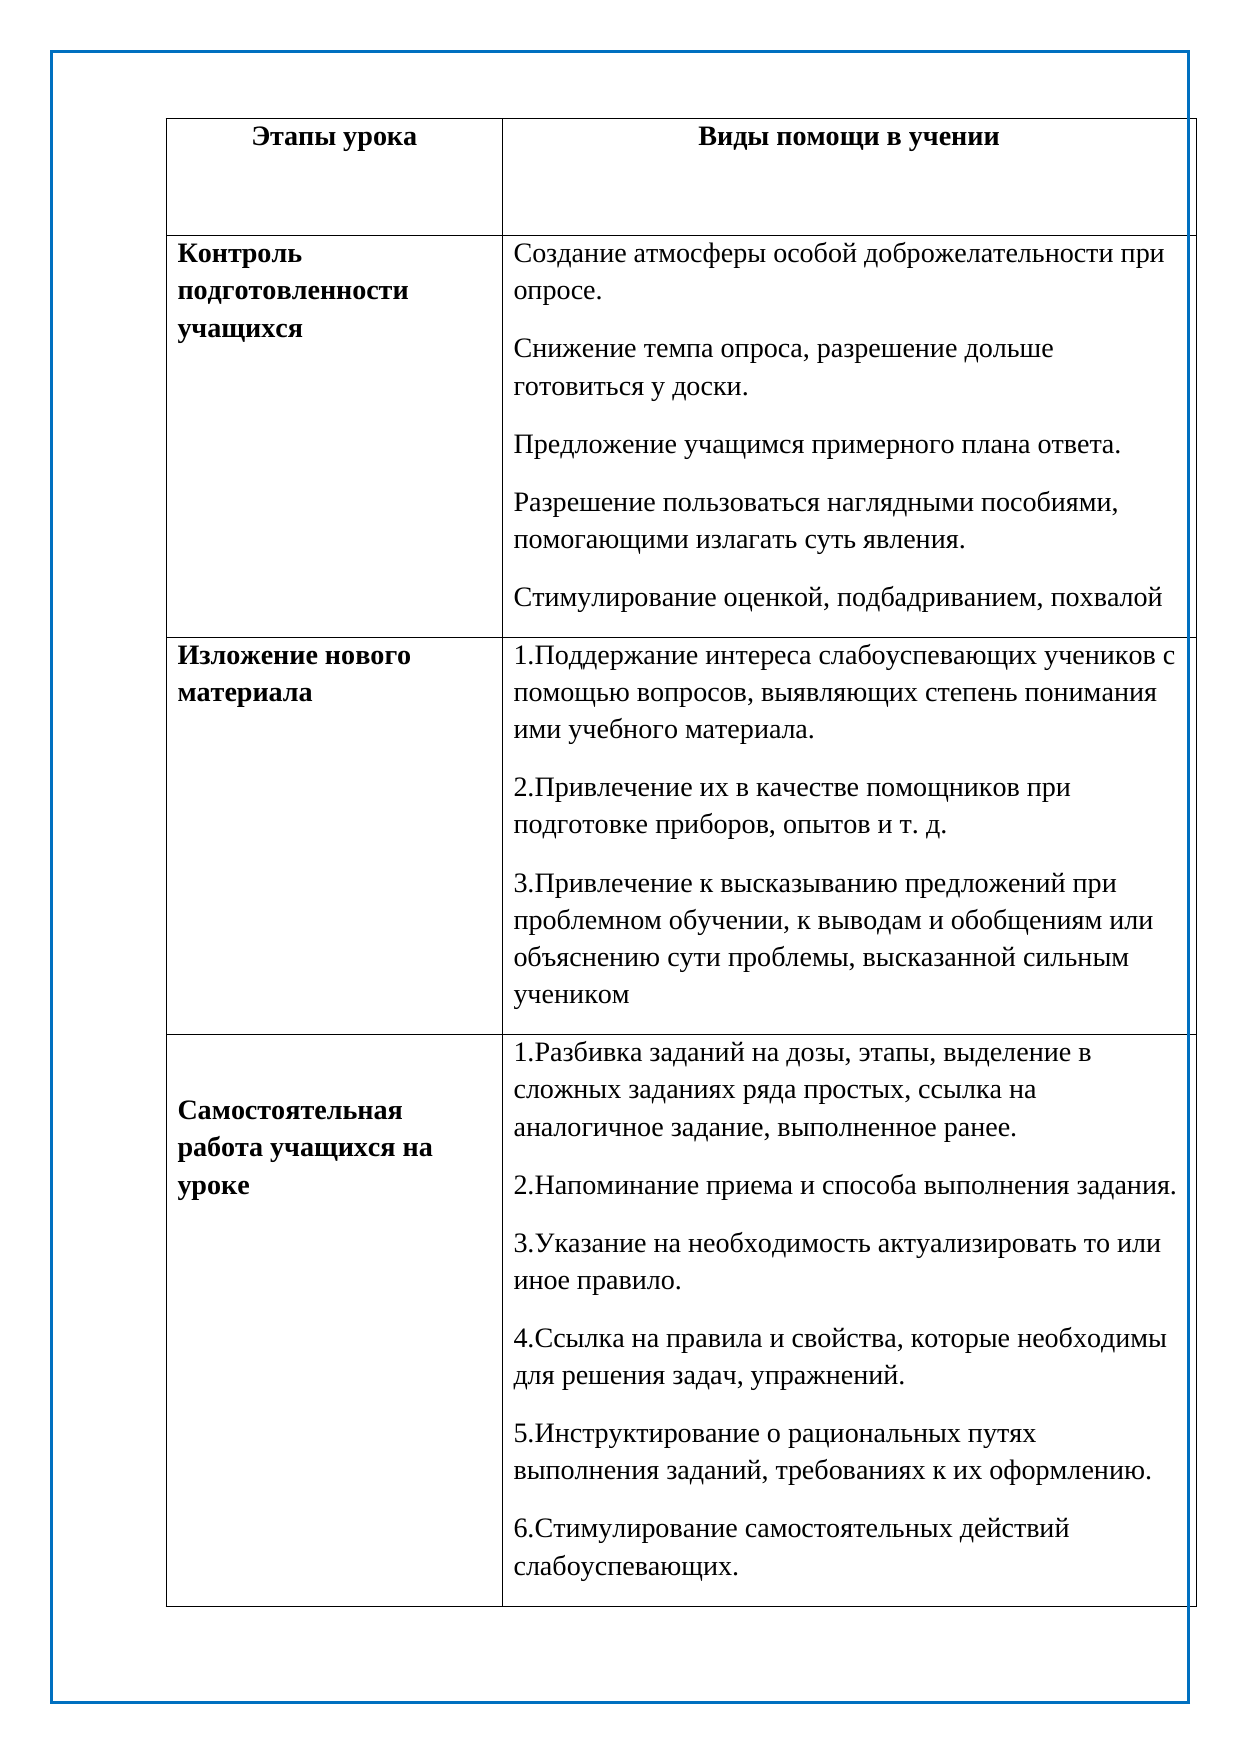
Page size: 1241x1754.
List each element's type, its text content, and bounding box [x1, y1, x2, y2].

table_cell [503, 1035, 1187, 1606]
table_cell Изложение нового материала [167, 638, 502, 1034]
table_header Этапы урока [167, 119, 502, 235]
table_header Виды помощи в учении [503, 119, 1187, 235]
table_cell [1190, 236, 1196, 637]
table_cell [167, 1035, 502, 1606]
table_cell Создание атмосферы особой доброжелательности при опросе. Снижение темпа опроса, разрешение дольше готовиться у доски. Предложение учащимся примерного плана ответа. Разрешение пользоваться наглядными пособиями, помогающими излагать суть явления. Стимулирование оценкой, подбадриванием, похвалой [503, 236, 1187, 637]
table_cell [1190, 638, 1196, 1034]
table_cell 1.Поддержание интереса слабоуспевающих учеников с помощью вопросов, выявляющих степень понимания ими учебного материала. 2.Привлечение их в качестве помощников при подготовке приборов, опытов и т. д. 3.Привлечение к высказыванию предложений при проблемном обучении, к выводам и обобщениям или объяснению сути проблемы, высказанной сильным учеником [503, 638, 1187, 1034]
table_cell Контроль подготовленности учащихся [167, 236, 502, 637]
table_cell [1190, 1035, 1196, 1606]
